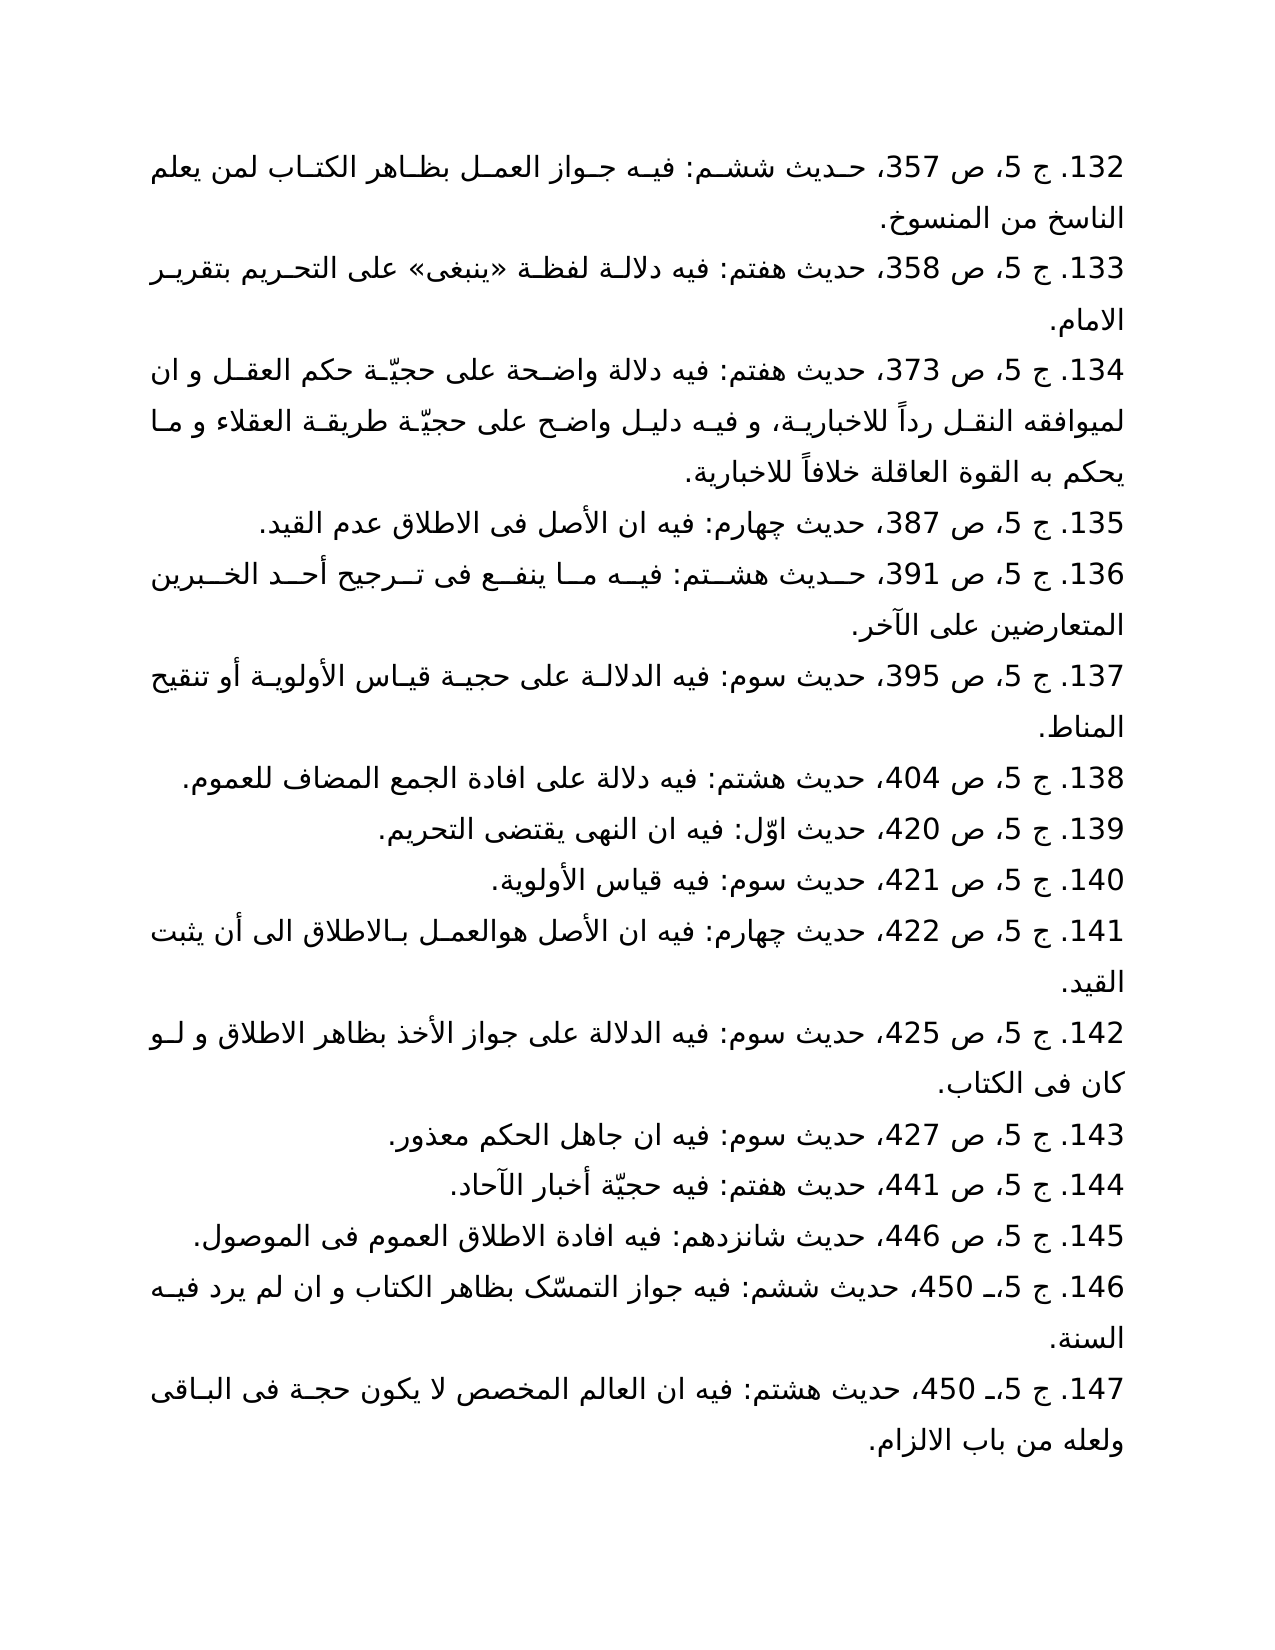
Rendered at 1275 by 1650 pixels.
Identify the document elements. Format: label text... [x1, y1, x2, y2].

text 140. ج 5، ص 421، حدیث سوم: فیه قیاس الأولویة. [150, 863, 1125, 897]
text 134. ج 5، ص 373، حدیث هفتم: فیه دلالة واضحة علی حجیّة حکم العقل و ان لم‏یوافقه النقل رداً للاخباریة، و فیه دلیل واضح علی حجیّة طریقة العقلاء و ما یحکم به القوة العاقلة خلافاً للاخباریة. [150, 354, 1125, 489]
text 146. ج 5، 450، حدیث ششم: فیه جواز التمسّک بظاهر الکتاب و ان لم یرد فیه السنة. [150, 1271, 1125, 1356]
text 132. ج 5، ص 357، حدیث ششم: فیه جواز العمل بظاهر الکتاب لمن یعلم الناسخ من المنسوخ. [150, 150, 1125, 235]
text 144. ج 5، ص 441، حدیث هفتم: فیه حجیّة أخبار ال‏آحاد. [150, 1169, 1125, 1203]
text 147. ج 5، 450، حدیث هشتم: فیه ان العالم المخصص لا یکون حجة فی الباقی ولعله من باب الالزام. [150, 1372, 1125, 1457]
text 143. ج 5، ص 427، حدیث سوم: فیه ان جاهل الحکم معذور. [150, 1118, 1125, 1152]
text 135. ج 5، ص 387، حدیث چهارم: فیه ان الأصل فی الاطلاق عدم القید. [150, 507, 1125, 541]
text 138. ج 5، ص 404، حدیث هشتم: فیه دلالة علی افادة الجمع المضاف للعموم. [150, 761, 1125, 795]
text 141. ج 5، ص 422، حدیث چهارم: فیه ان الأصل هوالعمل بالاطلاق الی أن یثبت القید. [150, 914, 1125, 999]
text 133. ج 5، ص 358، حدیث هفتم: فیه دلالة لفظة «ینبغی» علی التحریم بتقریر الامام. [150, 252, 1125, 337]
text 137. ج 5، ص 395، حدیث سوم: فیه الدلالة علی حجیة قیاس الأولویة أو تنقیح المناط. [150, 659, 1125, 744]
text 139. ج 5، ص 420، حدیث اوّل: فیه ان النهی یقتضی التحریم. [150, 812, 1125, 846]
text 136. ج 5، ص 391، حدیث هشتم: فیه ما ینفع فی ترجیح أحد الخبرین المتعارضین علی ال‏آخر. [150, 557, 1125, 642]
text 142. ج 5، ص 425، حدیث سوم: فیه الدلالة علی جواز الأخذ بظاهر الاطلاق و لو کان فی الکتاب. [150, 1016, 1125, 1101]
text 145. ج 5، ص 446، حدیث شانزدهم: فیه افادة الاطلاق العموم فی الموصول. [150, 1220, 1125, 1254]
